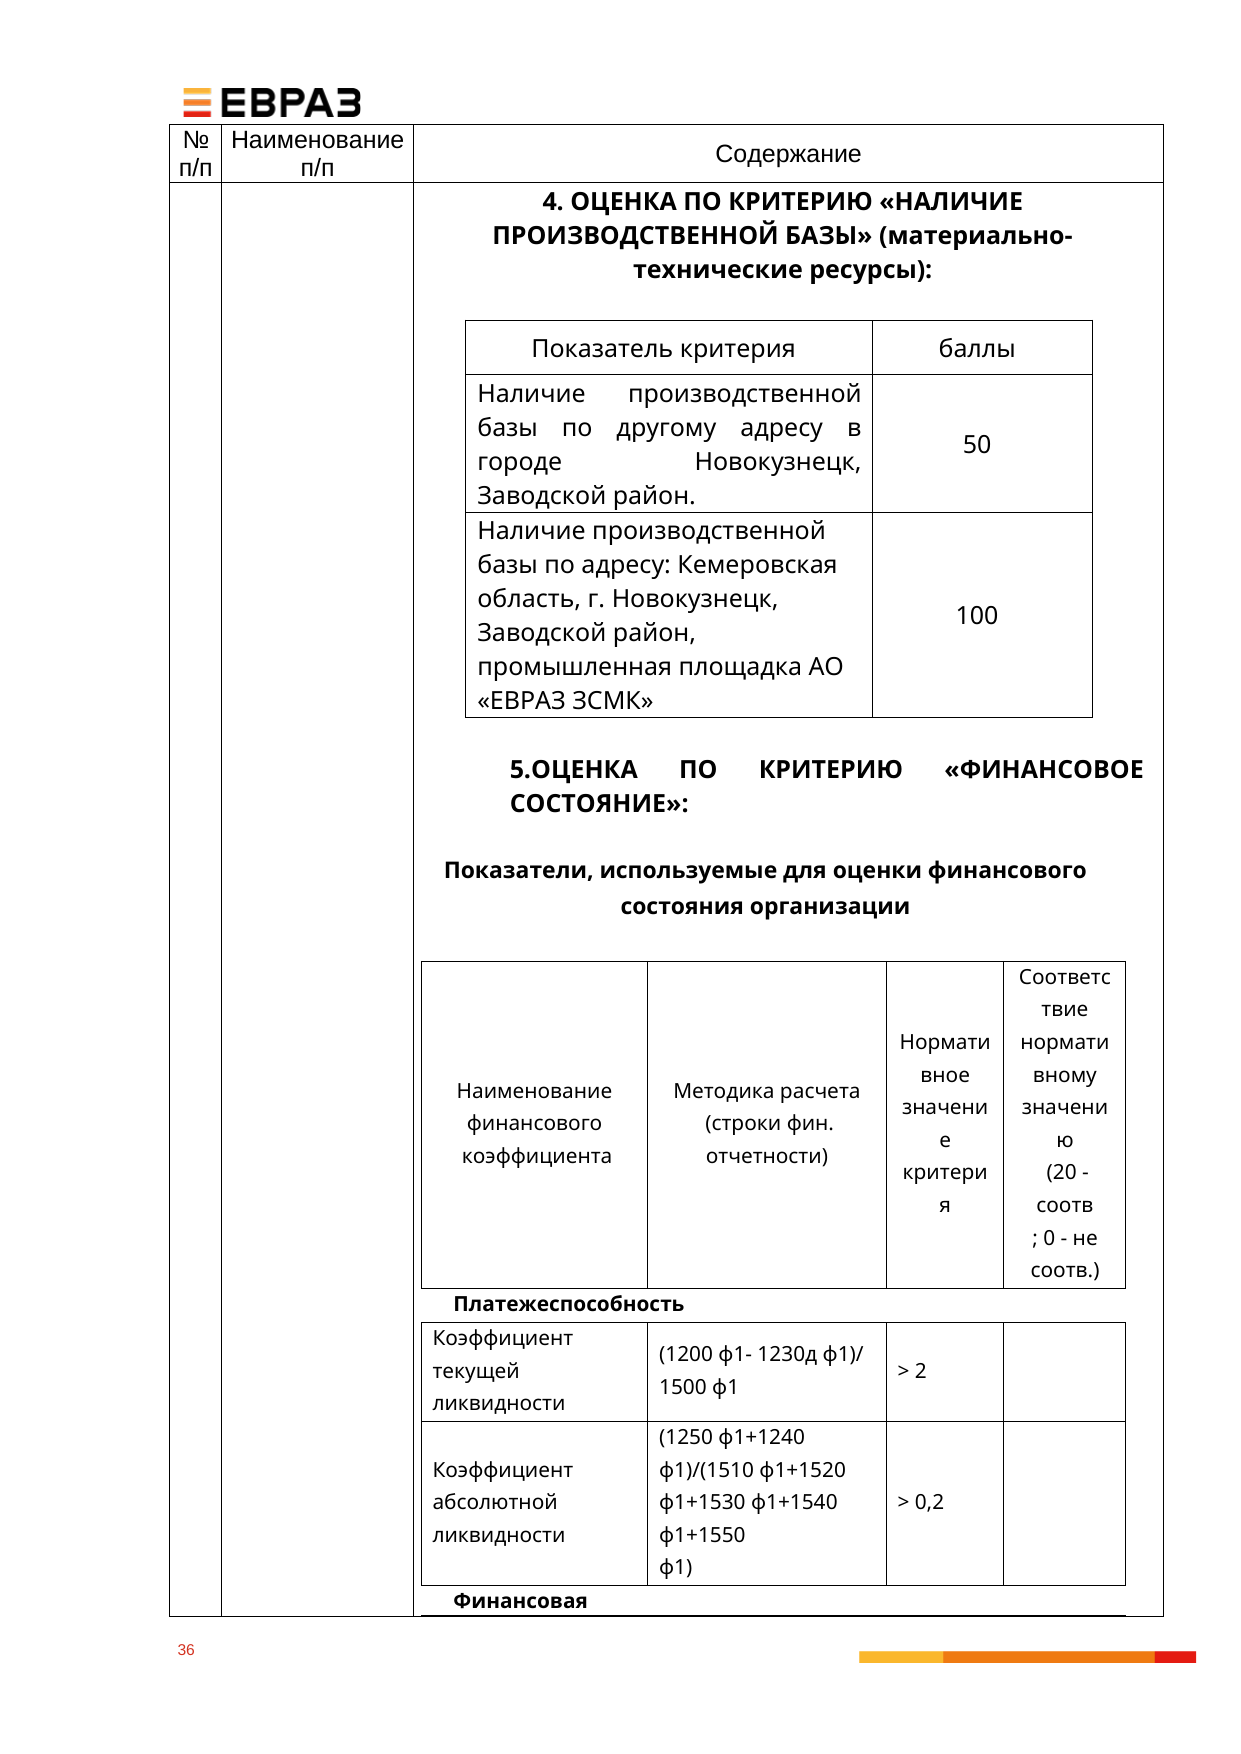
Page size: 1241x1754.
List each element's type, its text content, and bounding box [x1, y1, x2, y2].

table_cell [222, 183, 413, 1616]
table_header Наименование п/п [222, 125, 413, 182]
picture [183, 88, 361, 117]
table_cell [414, 183, 1163, 1616]
table_cell [170, 183, 221, 1616]
table_header Содержание [414, 125, 1163, 182]
table_header № п/п [170, 125, 221, 182]
picture [857, 1650, 1197, 1663]
